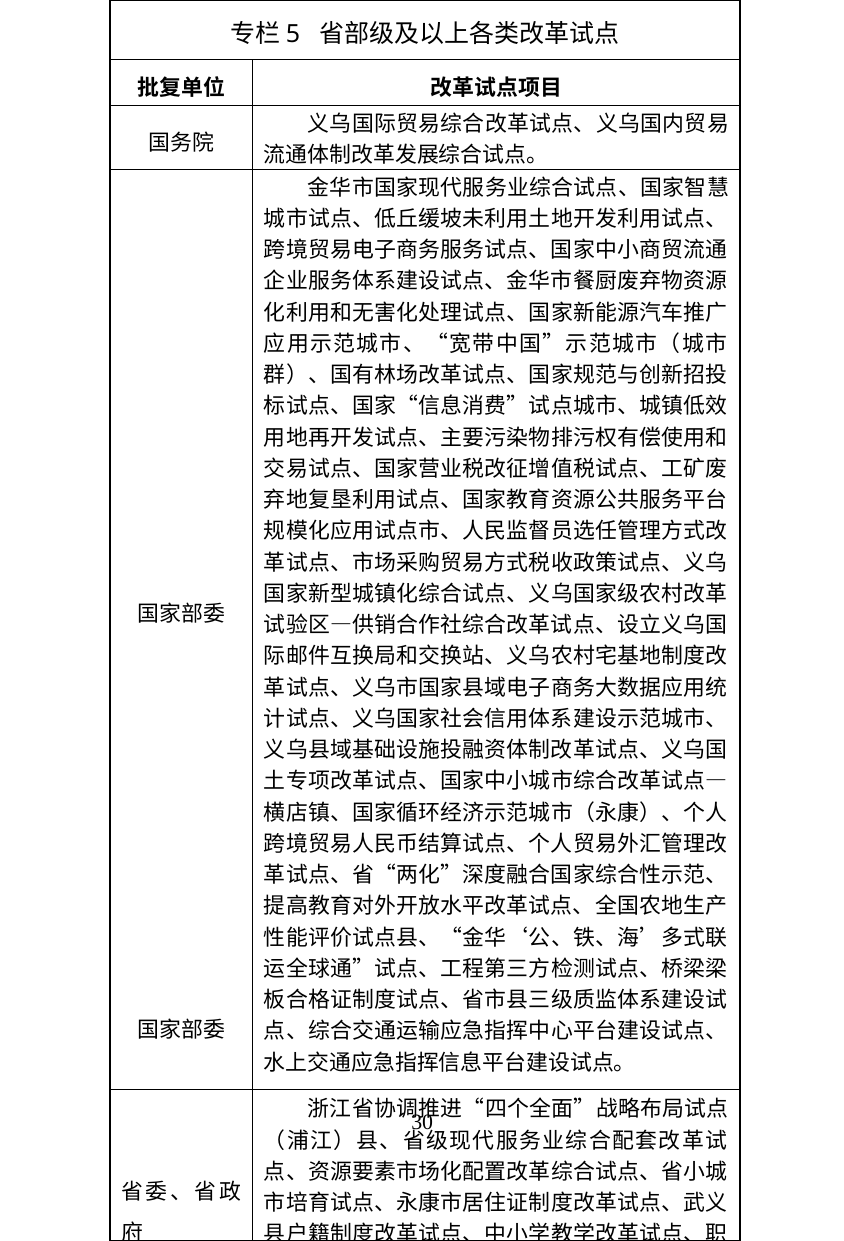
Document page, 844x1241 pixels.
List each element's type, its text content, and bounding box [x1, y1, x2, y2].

table_cell 义乌国际贸易综合改革试点、义乌国内贸易流通体制改革发展综合试点。 [253, 106, 739, 169]
table_cell 改革试点项目 [253, 60, 739, 105]
table_cell 浙江省协调推进“四个全面”战略布局试点（浦江）县、省级现代服务业综合配套改革试点、资源要素市场化配置改革综合试点、省小城市培育试点、永康市居住证制度改革试点、武义县户籍制度改革试点、中小学教学改革试点、职业教育学校深化工学结合和校企合作改革试点、小班化教学试点。 [253, 1090, 739, 1240]
table_cell 国家部委 国家部委 [111, 170, 252, 1089]
table_cell 国务院 [111, 106, 252, 169]
table_cell 省委、省政府 [111, 1090, 252, 1240]
table_cell 金华市国家现代服务业综合试点、国家智慧城市试点、低丘缓坡未利用土地开发利用试点、跨境贸易电子商务服务试点、国家中小商贸流通企业服务体系建设试点、金华市餐厨废弃物资源化利用和无害化处理试点、国家新能源汽车推广应用示范城市、“宽带中国”示范城市（城市群）、国有林场改革试点、国家规范与创新招投标试点、国家“信息消费”试点城市、城镇低效用地再开发试点、主要污染物排污权有偿使用和交易试点、国家营业税改征增值税试点、工矿废弃地复垦利用试点、国家教育资源公共服务平台规模化应用试点市、人民监督员选任管理方式改革试点、市场采购贸易方式税收政策试点、义乌国家新型城镇化综合试点、义乌国家级农村改革试验区—供销合作社综合改革试点、设立义乌国际邮件互换局和交换站、义乌农村宅基地制度改革试点、义乌市国家县域电子商务大数据应用统计试点、义乌国家社会信用体系建设示范城市、义乌县域基础设施投融资体制改革试点、义乌国土专项改革试点、国家中小城市综合改革试点—横店镇、国家循环经济示范城市（永康）、个人跨境贸易人民币结算试点、个人贸易外汇管理改革试点、省“两化”深度融合国家综合性示范、提高教育对外开放水平改革试点、全国农地生产性能评价试点县、“金华‘公、铁、海’多式联运全球通”试点、工程第三方检测试点、桥梁梁板合格证制度试点、省市县三级质监体系建设试点、综合交通运输应急指挥中心平台建设试点、水上交通应急指挥信息平台建设试点。 [253, 170, 739, 1089]
table_cell 批复单位 [111, 60, 252, 105]
table_header 专栏5 省部级及以上各类改革试点 [111, 1, 739, 59]
